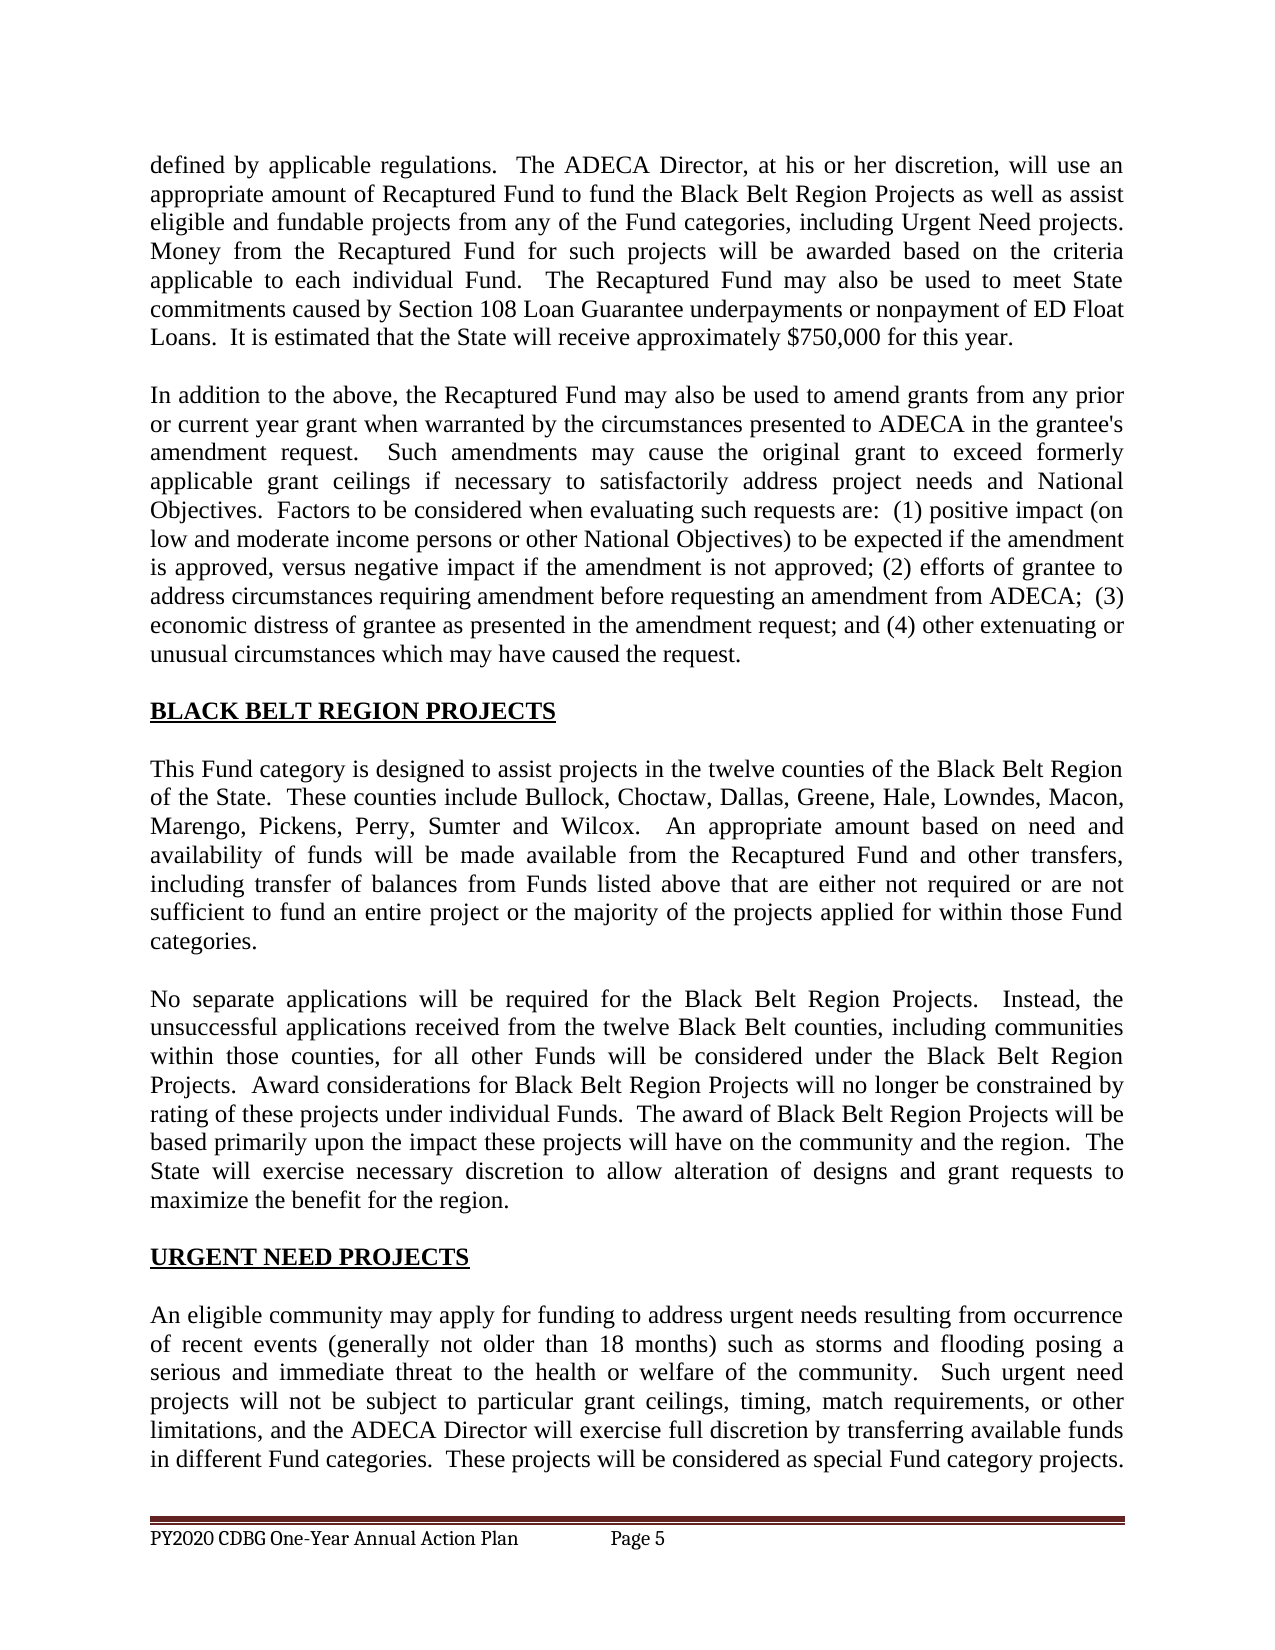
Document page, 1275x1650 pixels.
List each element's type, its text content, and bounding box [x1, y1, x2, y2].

text URGENT NEED PROJECTS [150, 1242, 1125, 1271]
text No separate applications will be required for the Black Belt Region Projects. Instead, the unsuccessful applications received from the twelve Black Belt counties, including communities within those counties, for all other Funds will be considered under the Black Belt Region Projects. Award considerations for Black Belt Region Projects will no longer be constrained by rating of these projects under individual Funds. The award of Black Belt Region Projects will be based primarily upon the impact these projects will have on the community and the region. The State will exercise necessary discretion to allow alteration of designs and grant requests to maximize the benefit for the region. [150, 984, 1125, 1214]
text BLACK BELT REGION PROJECTS [150, 696, 1125, 725]
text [150, 150, 1125, 351]
text An eligible community may apply for funding to address urgent needs resulting from occurrence of recent events (generally not older than 18 months) such as storms and flooding posing a serious and immediate threat to the health or welfare of the community. Such urgent need projects will not be subject to particular grant ceilings, timing, match requirements, or other limitations, and the ADECA Director will exercise full discretion by transferring available funds in different Fund categories. These projects will be considered as special Fund category projects. [150, 1300, 1125, 1472]
text In addition to the above, the Recaptured Fund may also be used to amend grants from any prior or current year grant when warranted by the circumstances presented to ADECA in the grantee's amendment request. Such amendments may cause the original grant to exceed formerly applicable grant ceilings if necessary to satisfactorily address project needs and National Objectives. Factors to be considered when evaluating such requests are: (1) positive impact (on low and moderate income persons or other National Objectives) to be expected if the amendment is approved, versus negative impact if the amendment is not approved; (2) efforts of grantee to address circumstances requiring amendment before requesting an amendment from ADECA; (3) economic distress of grantee as presented in the amendment request; and (4) other extenuating or unusual circumstances which may have caused the request. [150, 380, 1125, 667]
text This Fund category is designed to assist projects in the twelve counties of the Black Belt Region of the State. These counties include Bullock, Choctaw, Dallas, Greene, Hale, Lowndes, Macon, Marengo, Pickens, Perry, Sumter and Wilcox. An appropriate amount based on need and availability of funds will be made available from the Recaptured Fund and other transfers, including transfer of balances from Funds listed above that are either not required or are not sufficient to fund an entire project or the majority of the projects applied for within those Fund categories. [150, 754, 1125, 955]
